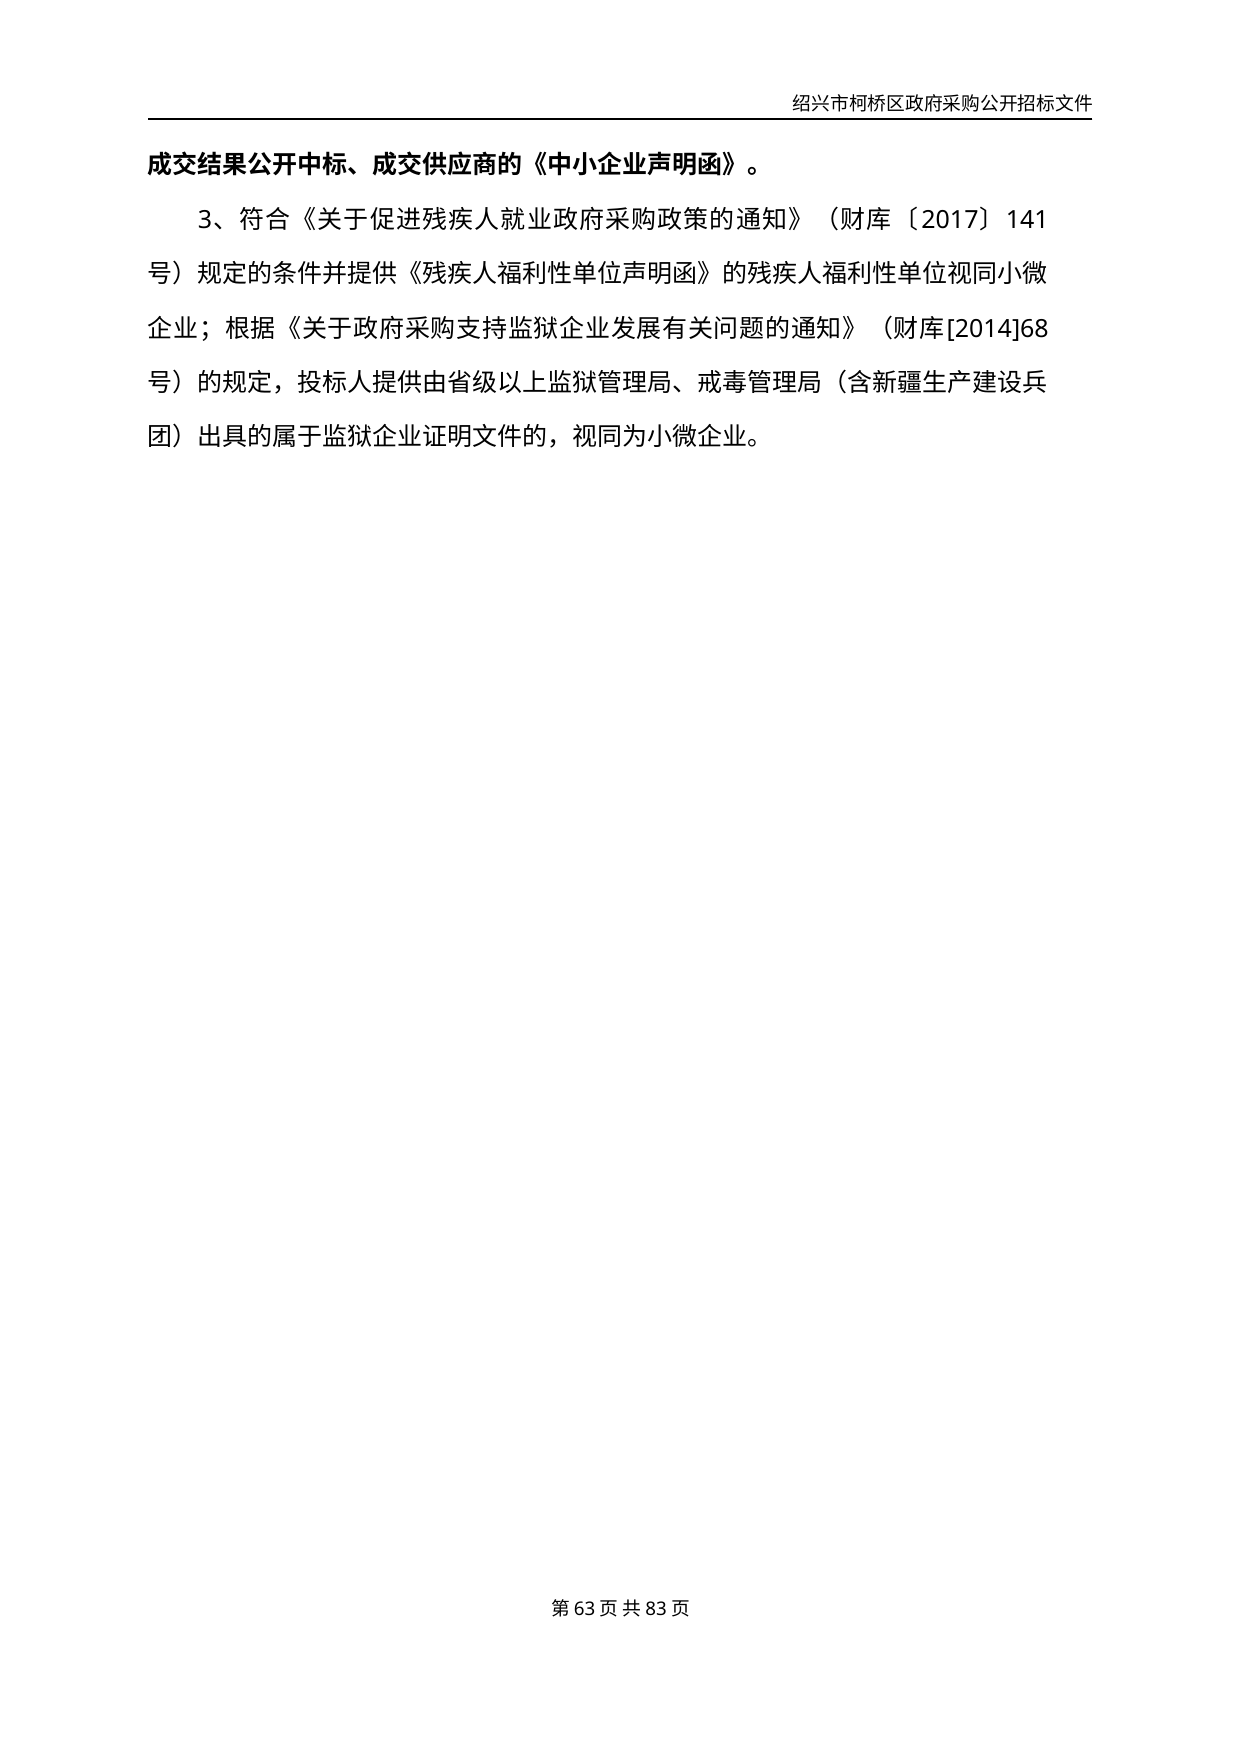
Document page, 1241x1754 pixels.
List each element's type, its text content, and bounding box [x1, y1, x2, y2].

text 3、符合《关于促进残疾人就业政府采购政策的通知》（财库〔2017〕141号）规定的条件并提供《残疾人福利性单位声明函》的残疾人福利性单位视同小微企业；根据《关于政府采购支持监狱企业发展有关问题的通知》（财库[2014]68号）的规定，投标人提供由省级以上监狱管理局、戒毒管理局（含新疆生产建设兵团）出具的属于监狱企业证明文件的，视同为小微企业。 [148, 199, 1049, 453]
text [148, 145, 1049, 181]
